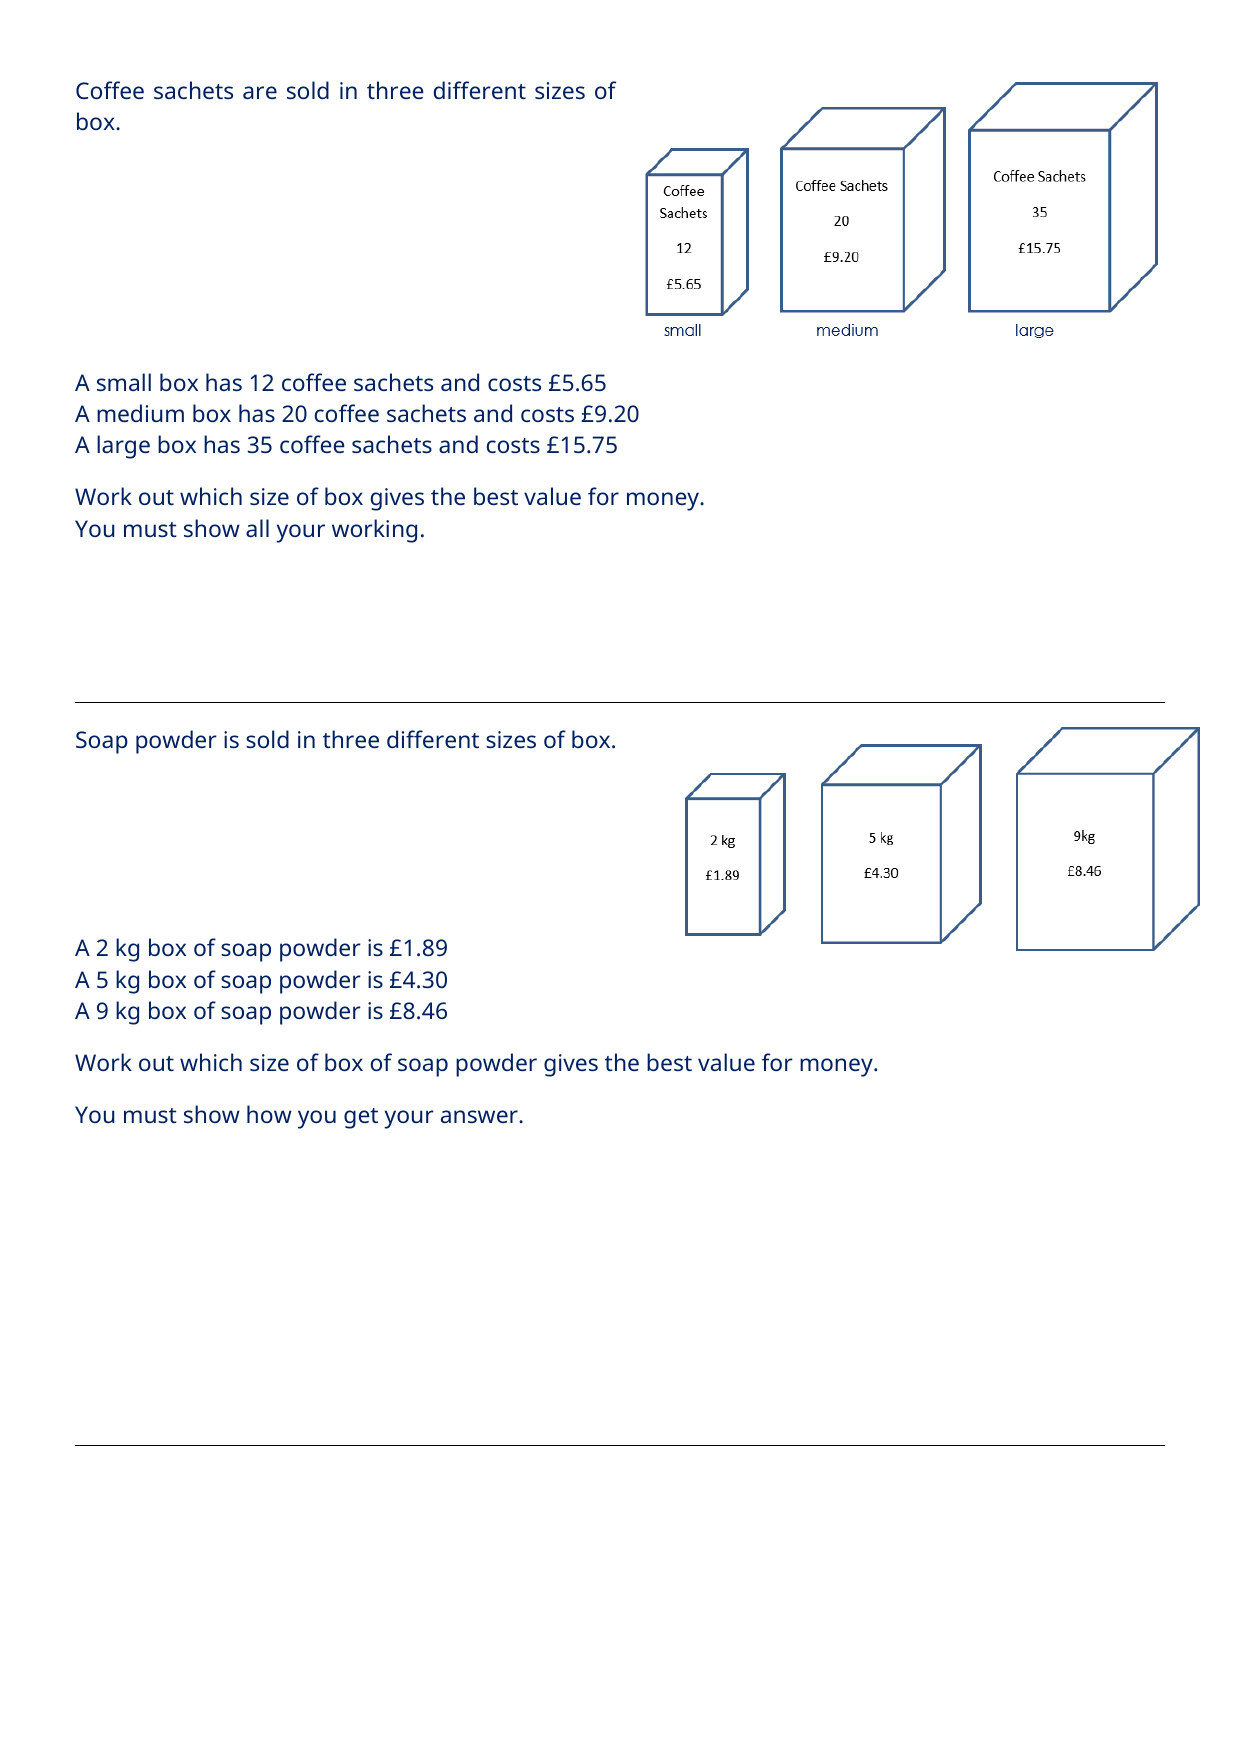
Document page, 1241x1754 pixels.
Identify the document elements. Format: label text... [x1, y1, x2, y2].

text You must show how you get your answer. [75, 1099, 1165, 1130]
picture [634, 75, 1176, 348]
text A 2 kg box of soap powder is £1.89 [75, 932, 1165, 963]
text Work out which size of box gives the best value for money. [75, 481, 1165, 512]
text A medium box has 20 coffee sachets and costs £9.20 [75, 398, 1165, 429]
text Work out which size of box of soap powder gives the best value for money. [75, 1047, 1165, 1078]
text A 9 kg box of soap powder is £8.46 [75, 995, 1165, 1026]
text Coffee sachets are sold in three different sizes of box. [75, 75, 634, 137]
text You must show all your working. [75, 512, 1165, 544]
picture [659, 721, 1206, 959]
text A 5 kg box of soap powder is £4.30 [75, 963, 1165, 995]
text Soap powder is sold in three different sizes of box. [75, 724, 659, 755]
text A small box has 12 coffee sachets and costs £5.65 [75, 367, 1165, 398]
text A large box has 35 coffee sachets and costs £15.75 [75, 429, 1165, 460]
